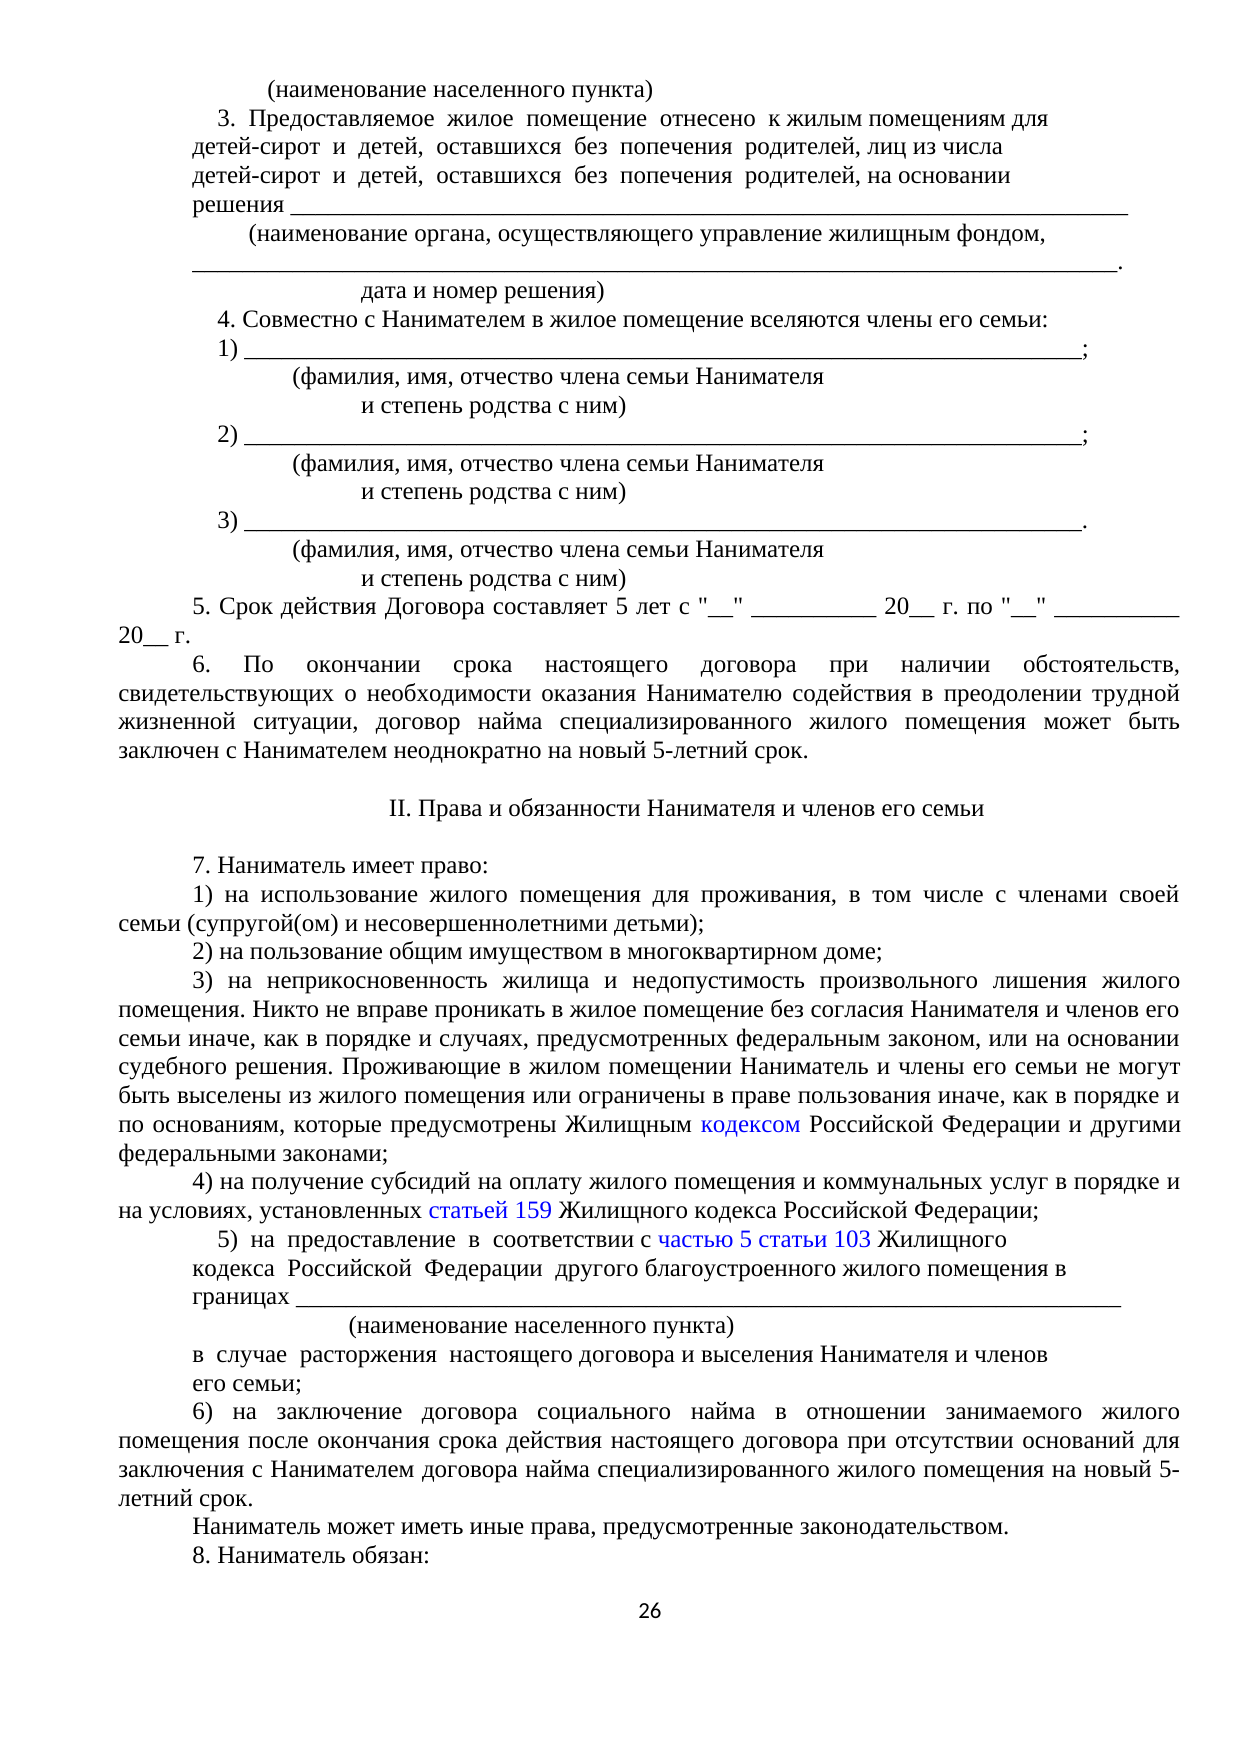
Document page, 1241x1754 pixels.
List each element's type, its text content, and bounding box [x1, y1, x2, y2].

text II. Права и обязанности Нанимателя и членов его семьи [118, 793, 1181, 821]
text 1) ___________________________________________________________________; [118, 333, 1181, 361]
text 2) ___________________________________________________________________; [118, 419, 1181, 448]
text 2) на пользование общим имуществом в многоквартирном доме; [118, 936, 1181, 965]
text (наименование органа, осуществляющего управление жилищным фондом, [118, 218, 1181, 246]
text дата и номер решения) [118, 275, 1181, 304]
text и степень родства с ним) [118, 476, 1181, 505]
text кодекса Российской Федерации другого благоустроенного жилого помещения в [118, 1253, 1181, 1281]
text решения ___________________________________________________________________ [118, 189, 1181, 218]
text (фамилия, имя, отчество члена семьи Нанимателя [118, 361, 1181, 390]
text 3) ___________________________________________________________________. [118, 505, 1181, 534]
text в случае расторжения настоящего договора и выселения Нанимателя и членов [118, 1339, 1181, 1368]
text 4) на получение субсидий на оплату жилого помещения и коммунальных услуг в порядке и на условиях, установленных статьей 159 Жилищного кодекса Российской Федерации; [118, 1166, 1181, 1224]
text 5) на предоставление в соответствии с частью 5 статьи 103 Жилищного [118, 1224, 1181, 1253]
text (фамилия, имя, отчество члена семьи Нанимателя [118, 448, 1181, 476]
text (наименование населенного пункта) [118, 74, 1181, 103]
text 8. Наниматель обязан: [118, 1540, 1181, 1569]
text 3) на неприкосновенность жилища и недопустимость произвольного лишения жилого помещения. Никто не вправе проникать в жилое помещение без согласия Нанимателя и членов его семьи иначе, как в порядке и случаях, предусмотренных федеральным законом, или на основании судебного решения. Проживающие в жилом помещении Наниматель и члены его семьи не могут быть выселены из жилого помещения или ограничены в праве пользования иначе, как в порядке и по основаниям, которые предусмотрены Жилищным кодексом Российской Федерации и другими федеральными законами; [118, 965, 1181, 1166]
text 1) на использование жилого помещения для проживания, в том числе с членами своей семьи (супругой(ом) и несовершеннолетними детьми); [118, 879, 1181, 936]
text 3. Предоставляемое жилое помещение отнесено к жилым помещениям для [118, 103, 1181, 131]
text 6) на заключение договора социального найма в отношении занимаемого жилого помещения после окончания срока действия настоящего договора при отсутствии оснований для заключения с Нанимателем договора найма специализированного жилого помещения на новый 5-летний срок. [118, 1396, 1181, 1511]
text и степень родства с ним) [118, 390, 1181, 419]
text 7. Наниматель имеет право: [118, 850, 1181, 879]
text и степень родства с ним) [118, 563, 1181, 591]
text детей-сирот и детей, оставшихся без попечения родителей, лиц из числа [118, 131, 1181, 160]
text (наименование населенного пункта) [118, 1310, 1181, 1339]
text границах __________________________________________________________________ [118, 1281, 1181, 1310]
text его семьи; [118, 1368, 1181, 1396]
text (фамилия, имя, отчество члена семьи Нанимателя [118, 534, 1181, 563]
text детей-сирот и детей, оставшихся без попечения родителей, на основании [118, 160, 1181, 189]
text 6. По окончании срока настоящего договора при наличии обстоятельств, свидетельствующих о необходимости оказания Нанимателю содействия в преодолении трудной жизненной ситуации, договор найма специализированного жилого помещения может быть заключен с Нанимателем неоднократно на новый 5-летний срок. [118, 649, 1181, 764]
text 4. Совместно с Нанимателем в жилое помещение вселяются члены его семьи: [118, 304, 1181, 333]
text 5. Срок действия Договора составляет 5 лет с "__" __________ 20__ г. по "__" __________ 20__ г. [118, 591, 1181, 649]
text Наниматель может иметь иные права, предусмотренные законодательством. [118, 1511, 1181, 1540]
text __________________________________________________________________________. [118, 246, 1181, 275]
